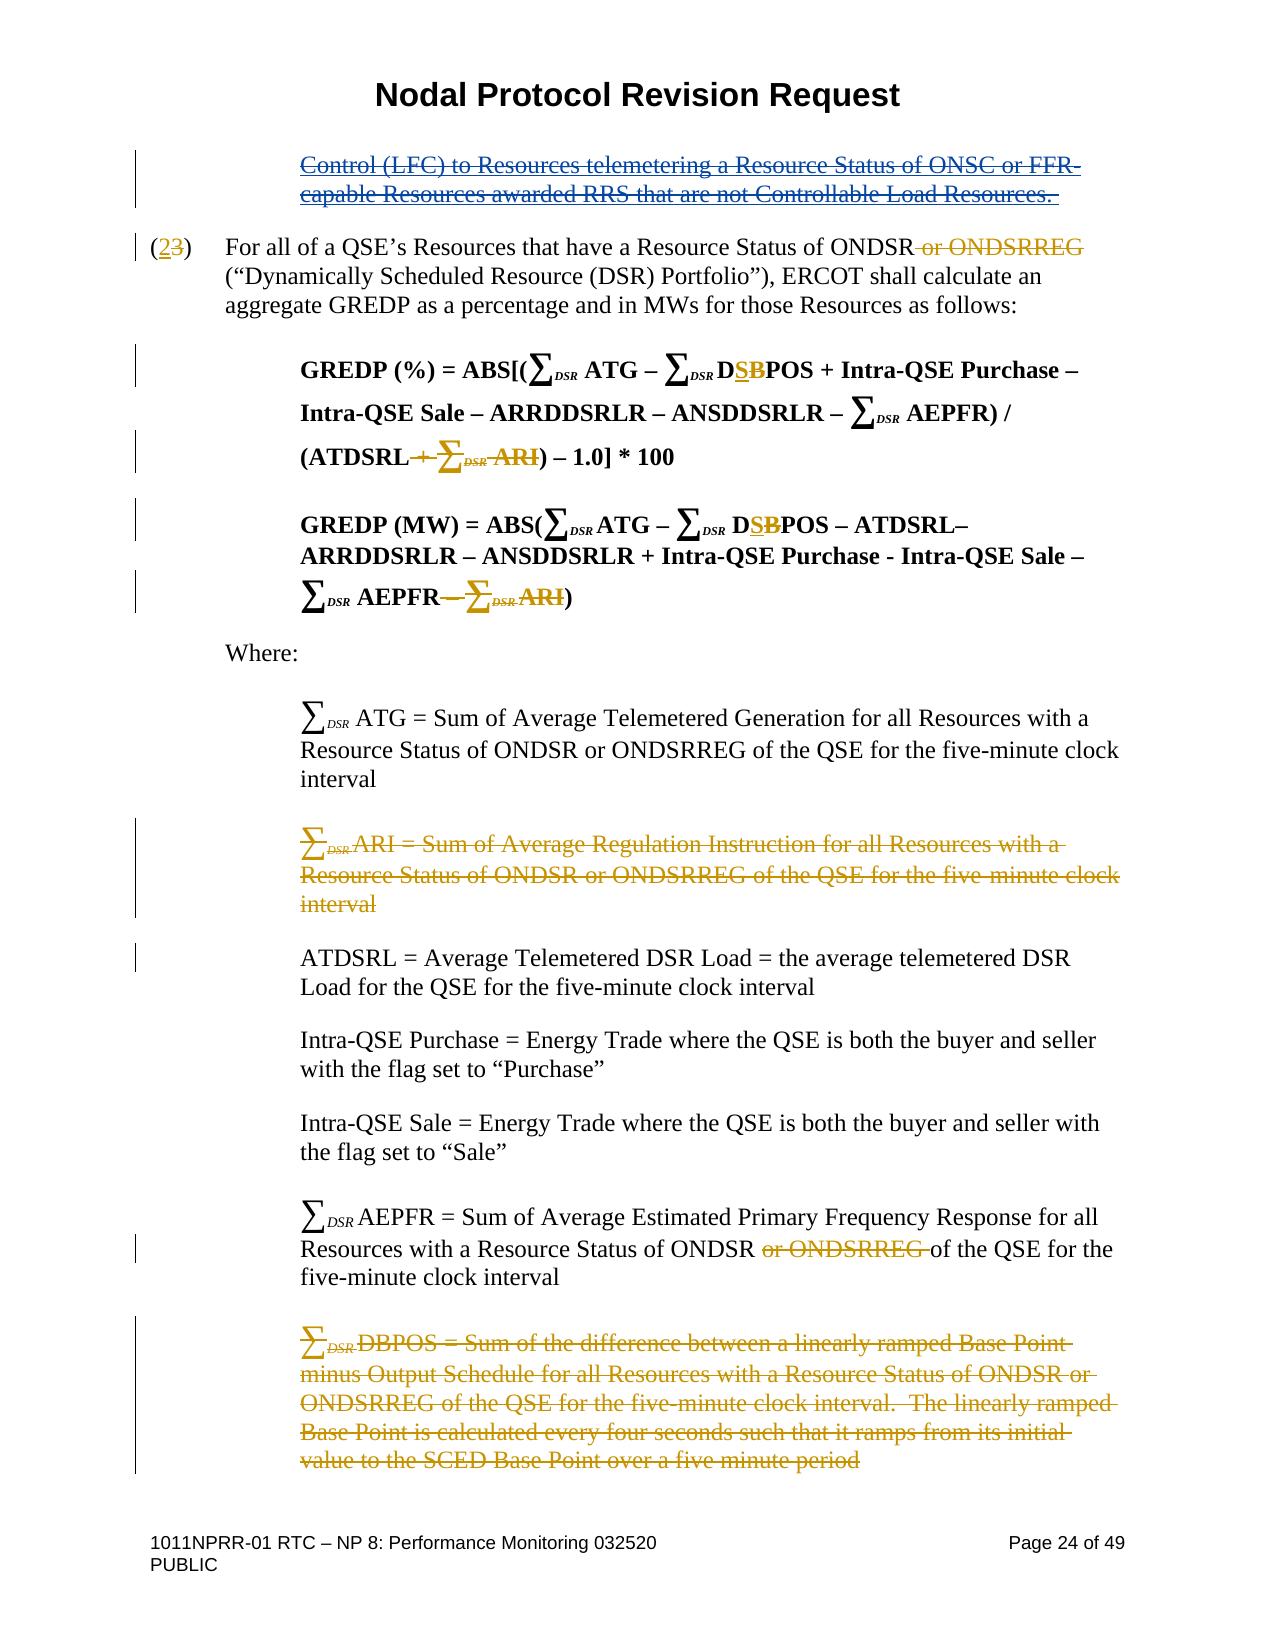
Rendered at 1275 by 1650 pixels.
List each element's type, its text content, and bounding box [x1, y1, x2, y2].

text Intra-QSE Sale = Energy Trade where the QSE is both the buyer and seller with the flag set to “Sale” [300, 1108, 1125, 1166]
text Intra-QSE Purchase = Energy Trade where the QSE is both the buyer and seller with the flag set to “Purchase” [300, 1026, 1125, 1083]
text Where: [225, 638, 1125, 667]
text ∑DSR ATG = Sum of Average Telemetered Generation for all Resources with a Resource Status of ONDSR or ONDSRREG of the QSE for the five-minute clock interval [300, 692, 1125, 792]
text GREDP (MW) = ABS(∑DSR ATG – ∑DSR DPOS – ATDSRL– ARRDDSRLR – ANSDDSRLR + Intra-QSE Purchase - Intra-QSE Sale – ∑DSR AEPFR) [300, 498, 1125, 613]
text () For all of a QSE’s Resources that have a Resource Status of ONDSR (“Dynamically Scheduled Resource (DSR) Portfolio”), ERCOT shall calculate an aggregate GREDP as a percentage and in MWs for those Resources as follows: [150, 232, 1125, 319]
text ATDSRL = Average Telemetered DSR Load = the average telemetered DSR Load for the QSE for the five-minute clock interval [300, 943, 1125, 1001]
text ∑DSR AEPFR = Sum of Average Estimated Primary Frequency Response for all Resources with a Resource Status of ONDSR of the QSE for the five-minute clock interval [300, 1191, 1125, 1291]
text GREDP (%) = ABS[(∑DSR ATG – ∑DSR DPOS + Intra-QSE Purchase – Intra-QSE Sale – ARRDDSRLR – ANSDDSRLR – ∑DSR AEPFR) / (ATDSRL) – 1.0] * 100 [300, 344, 1125, 473]
